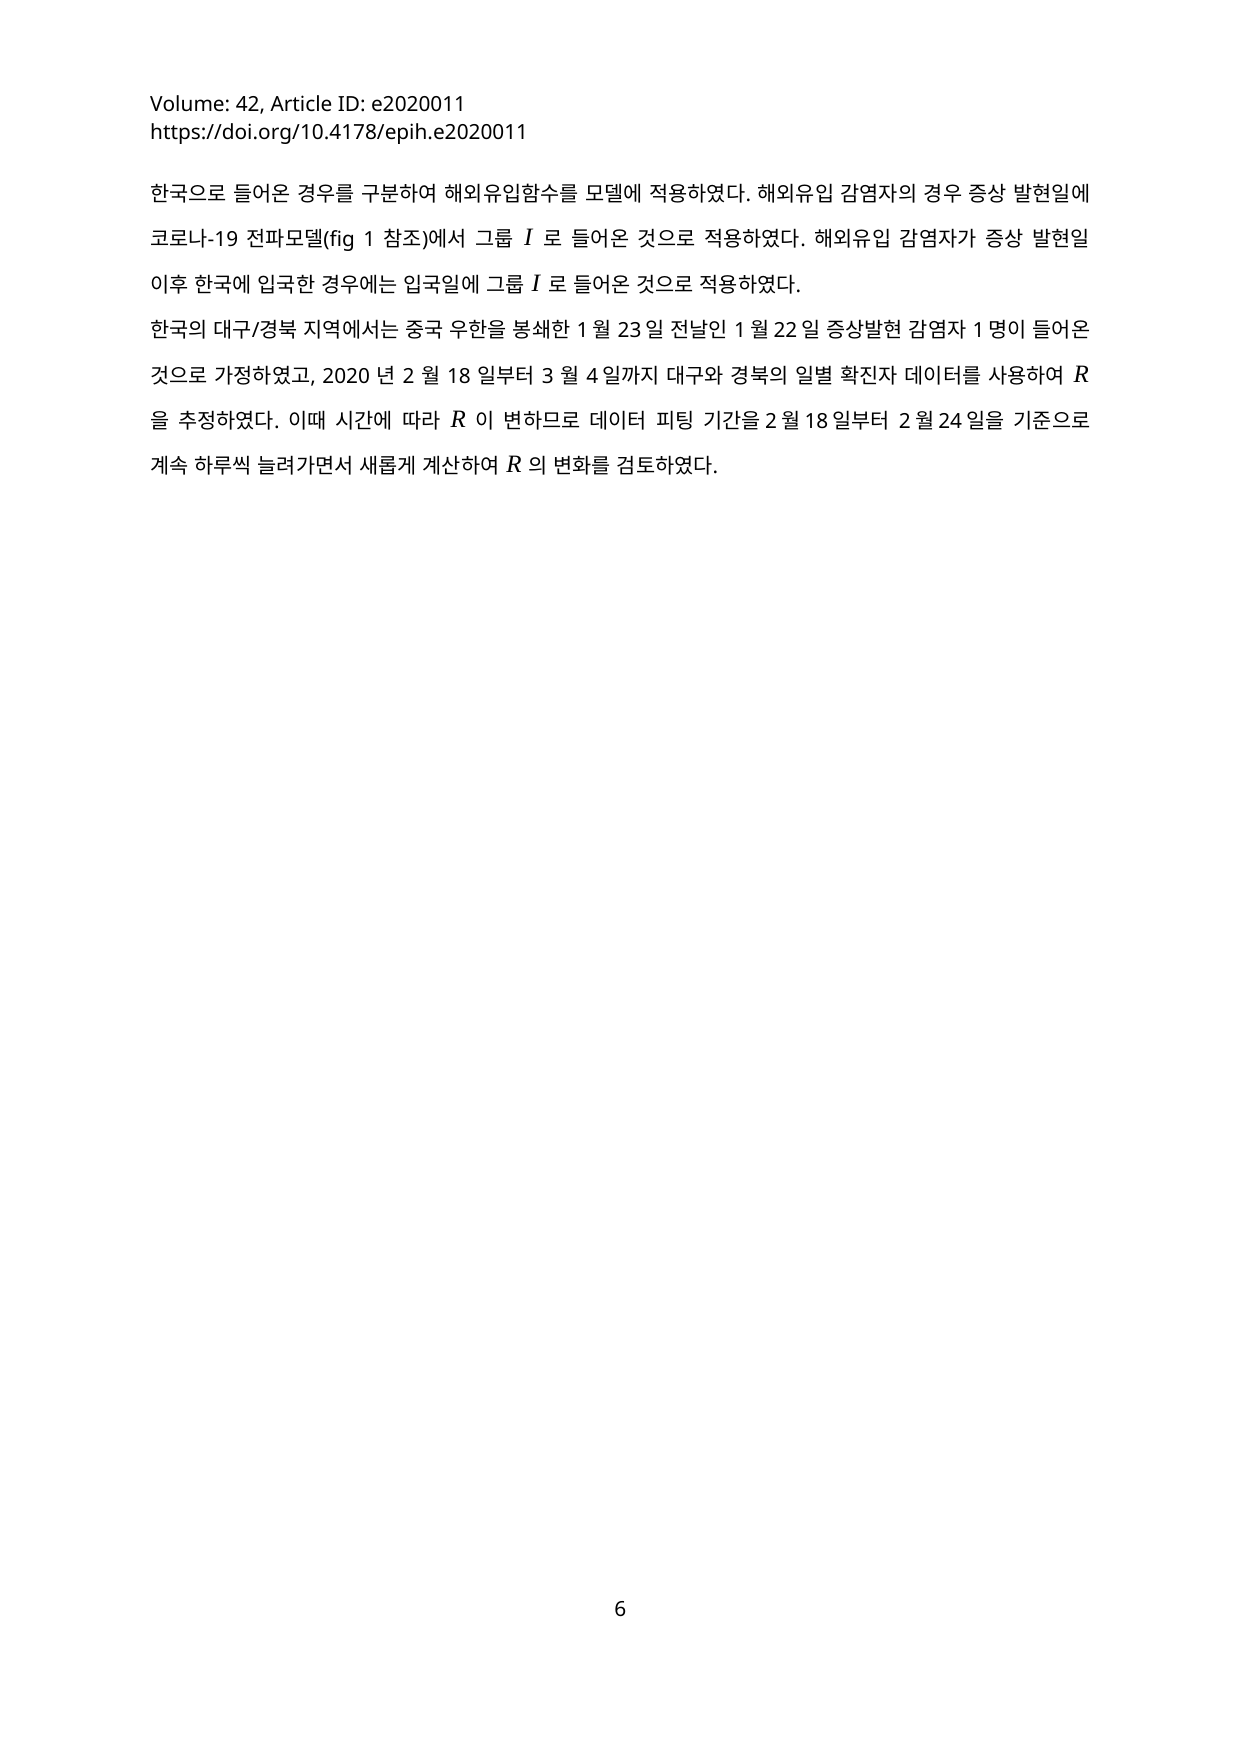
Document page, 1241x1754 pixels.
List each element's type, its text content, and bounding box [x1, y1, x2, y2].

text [150, 177, 1090, 298]
text 한국의 대구/경북 지역에서는 중국 우한을 봉쇄한 1월 23일 전날인 1월22일 증상발현 감염자 1명이 들어온 것으로 가정하였고, 2020 년 2 월 18 일부터 3 월 4일까지 대구와 경북의 일별 확진자 데이터를 사용하여 을 추정하였다. 이때 시간에 따라 이 변하므로 데이터 피팅 기간을2월18일부터 2월24일을 기준으로 계속 하루씩 늘려가면서 새롭게 계산하여 의 변화를 검토하였다. [150, 313, 1090, 480]
